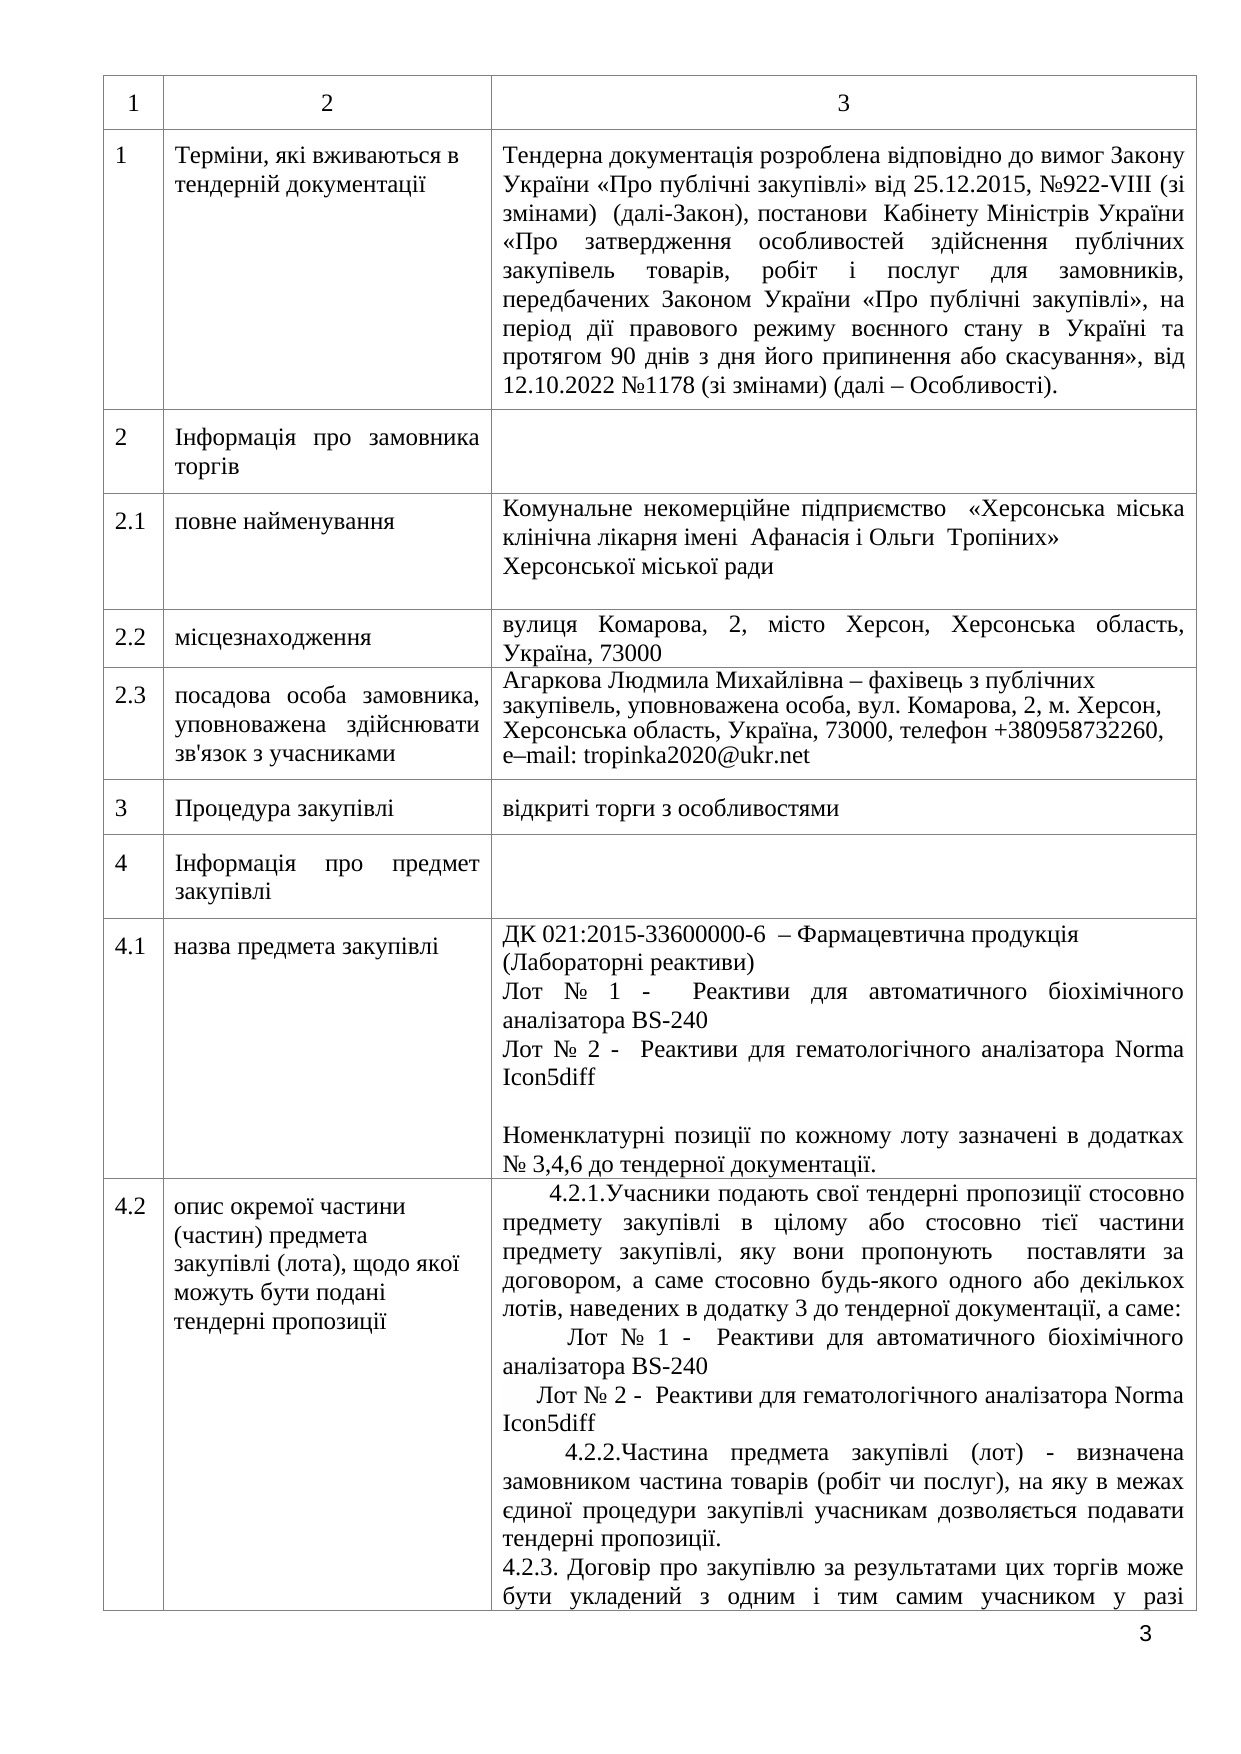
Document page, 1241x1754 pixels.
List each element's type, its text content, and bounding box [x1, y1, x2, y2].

table_cell 1 [104, 76, 163, 129]
table_cell [492, 410, 1196, 492]
table_cell Терміни, які вживаються в тендерній документації [164, 130, 491, 409]
table_cell Тендерна документація розроблена відповідно до вимог Закону України «Про публічні закупівлі» від 25.12.2015, №922-VІIІ (зі змінами) (далі-Закон), постанови Кабінету Міністрів України «Про затвердження особливостей здійснення публічних закупівель товарів, робіт і послуг для замовників, передбачених Законом України «Про публічні закупівлі», на період дії правового режиму воєнного стану в Україні та протягом 90 днів з дня його припинення або скасування», від 12.10.2022 №1178 (зі змінами) (далі – Особливості). [492, 130, 1196, 409]
table_cell ДК 021:2015-33600000-6 – Фармацевтична продукція (Лабораторні реактиви) Лот № 1 - Реактиви для автоматичного біохімічного аналізатора BS-240 Лот № 2 - Реактиви для гематологічного аналізатора Norma Icon5diff Номенклатурні позиції по кожному лоту зазначені в додатках № 3,4,6 до тендерної документації. [492, 919, 1196, 1177]
table_cell 1 [104, 130, 163, 409]
table_cell 2.1 [104, 494, 163, 608]
table_cell назва предмета закупівлі [164, 919, 491, 1177]
table_cell Процедура закупівлі [164, 780, 491, 834]
table_cell 4 [104, 835, 163, 918]
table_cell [164, 1179, 491, 1610]
table_cell Агаркова Людмила Михайлівна – фахівець з публічних закупівель, уповноважена особа, вул. Комарова, 2, м. Херсон, Херсонська область, Україна, 73000, телефон +380958732260, е–mail: tropinka2020@ukr.net [492, 668, 1196, 779]
table_cell вулиця Комарова, 2, місто Херсон, Херсонська область, Україна, 73000 [492, 610, 1196, 667]
table_cell 2.2 [104, 610, 163, 667]
table_cell 2 [164, 76, 491, 129]
table_cell 3 [104, 780, 163, 834]
table_cell 2.3 [104, 668, 163, 779]
table_cell 4.1 [104, 919, 163, 1177]
table_cell [492, 835, 1196, 918]
table_cell Інформація про предмет закупівлі [164, 835, 491, 918]
table_cell відкриті торги з особливостями [492, 780, 1196, 834]
table_cell Інформація про замовника торгів [164, 410, 491, 492]
table_cell Комунальне некомерційне підприємство «Херсонська міська клінічна лікарня імені Афанасія і Ольги Тропіних» Херсонської міської ради [492, 494, 1196, 608]
table_cell 2 [104, 410, 163, 492]
table_cell 3 [492, 76, 1196, 129]
table_cell повне найменування [164, 494, 491, 608]
table_cell місцезнаходження [164, 610, 491, 667]
table_cell посадова особа замовника, уповноважена здійснювати зв'язок з учасниками [164, 668, 491, 779]
table_cell 4.2 [104, 1179, 163, 1610]
